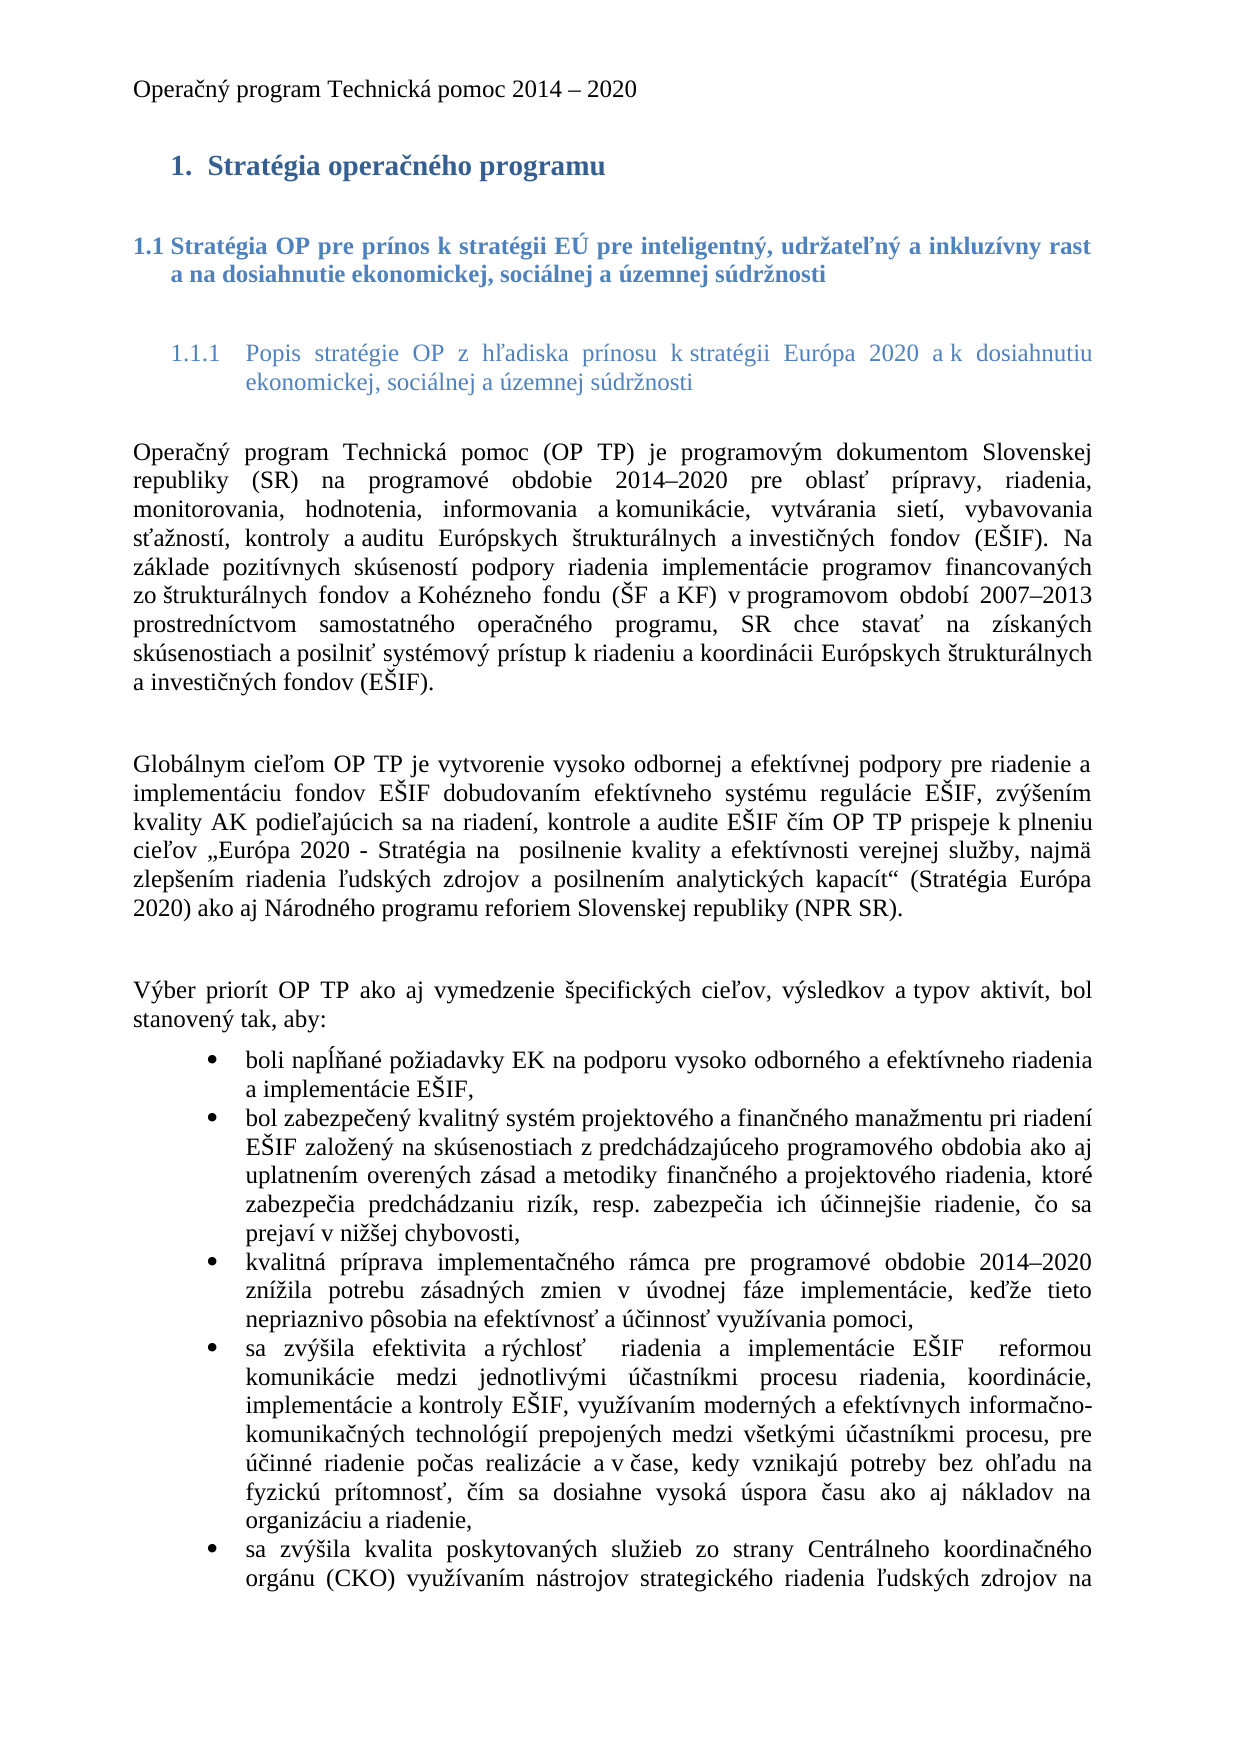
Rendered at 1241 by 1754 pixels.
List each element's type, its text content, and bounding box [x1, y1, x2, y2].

text Operačný program Technická pomoc (OP TP) je programovým dokumentom Slovenskej republiky (SR) na programové obdobie 2014–2020 pre oblasť prípravy, riadenia, monitorovania, hodnotenia, informovania a komunikácie, vytvárania sietí, vybavovania sťažností, kontroly a auditu Európskych štrukturálnych a investičných fondov (EŠIF). Na základe pozitívnych skúseností podpory riadenia implementácie programov financovaných zo štrukturálnych fondov a Kohézneho fondu (ŠF a KF) v programovom období 2007–2013 prostredníctvom samostatného operačného programu, SR chce stavať na získaných skúsenostiach a posilniť systémový prístup k riadeniu a koordinácii Európskych štrukturálnych a investičných fondov (EŠIF). [133, 437, 1093, 695]
list sa zvýšila efektivita a rýchlosť riadenia a implementácie EŠIF reformou komunikácie medzi jednotlivými účastníkmi procesu riadenia, koordinácie, implementácie a kontroly EŠIF, využívaním moderných a efektívnych informačno-komunikačných technológií prepojených medzi všetkými účastníkmi procesu, pre účinné riadenie počas realizácie a v čase, kedy vznikajú potreby bez ohľadu na fyzickú prítomnosť, čím sa dosiahne vysoká úspora času ako aj nákladov na organizáciu a riadenie, [208, 1333, 1093, 1534]
list kvalitná príprava implementačného rámca pre programové obdobie 2014–2020 znížila potrebu zásadných zmien v úvodnej fáze implementácie, keďže tieto nepriaznivo pôsobia na efektívnosť a účinnosť využívania pomoci, [208, 1247, 1093, 1333]
text Globálnym cieľom OP TP je vytvorenie vysoko odbornej a efektívnej podpory pre riadenie a implementáciu fondov EŠIF dobudovaním efektívneho systému regulácie EŠIF, zvýšením kvality AK podieľajúcich sa na riadení, kontrole a audite EŠIF čím OP TP prispeje k plneniu cieľov „Európa 2020 - Stratégia na posilnenie kvality a efektívnosti verejnej služby, najmä zlepšením riadenia ľudských zdrojov a posilnením analytických kapacít“ (Stratégia Európa 2020) ako aj Národného programu reforiem Slovenskej republiky (NPR SR). [133, 749, 1093, 922]
text Výber priorít OP TP ako aj vymedzenie špecifických cieľov, výsledkov a typov aktivít, bol stanovený tak, aby: [133, 975, 1093, 1033]
list boli napĺňané požiadavky EK na podporu vysoko odborného a efektívneho riadenia a implementácie EŠIF, [208, 1045, 1093, 1103]
subtitle Stratégia OP pre prínos k stratégii EÚ pre inteligentný, udržateľný a inkluzívny rast a na dosiahnutie ekonomickej, sociálnej a územnej súdržnosti [133, 231, 1093, 288]
subtitle Stratégia operačného programu [170, 148, 1093, 181]
list bol zabezpečený kvalitný systém projektového a finančného manažmentu pri riadení EŠIF založený na skúsenostiach z predchádzajúceho programového obdobia ako aj uplatnením overených zásad a metodiky finančného a projektového riadenia, ktoré zabezpečia predchádzaniu rizík, resp. zabezpečia ich účinnejšie riadenie, čo sa prejaví v nižšej chybovosti, [208, 1103, 1093, 1247]
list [208, 1534, 1093, 1592]
subtitle Popis stratégie OP z hľadiska prínosu k stratégii Európa 2020 a k dosiahnutiu ekonomickej, sociálnej a územnej súdržnosti [170, 338, 1093, 395]
